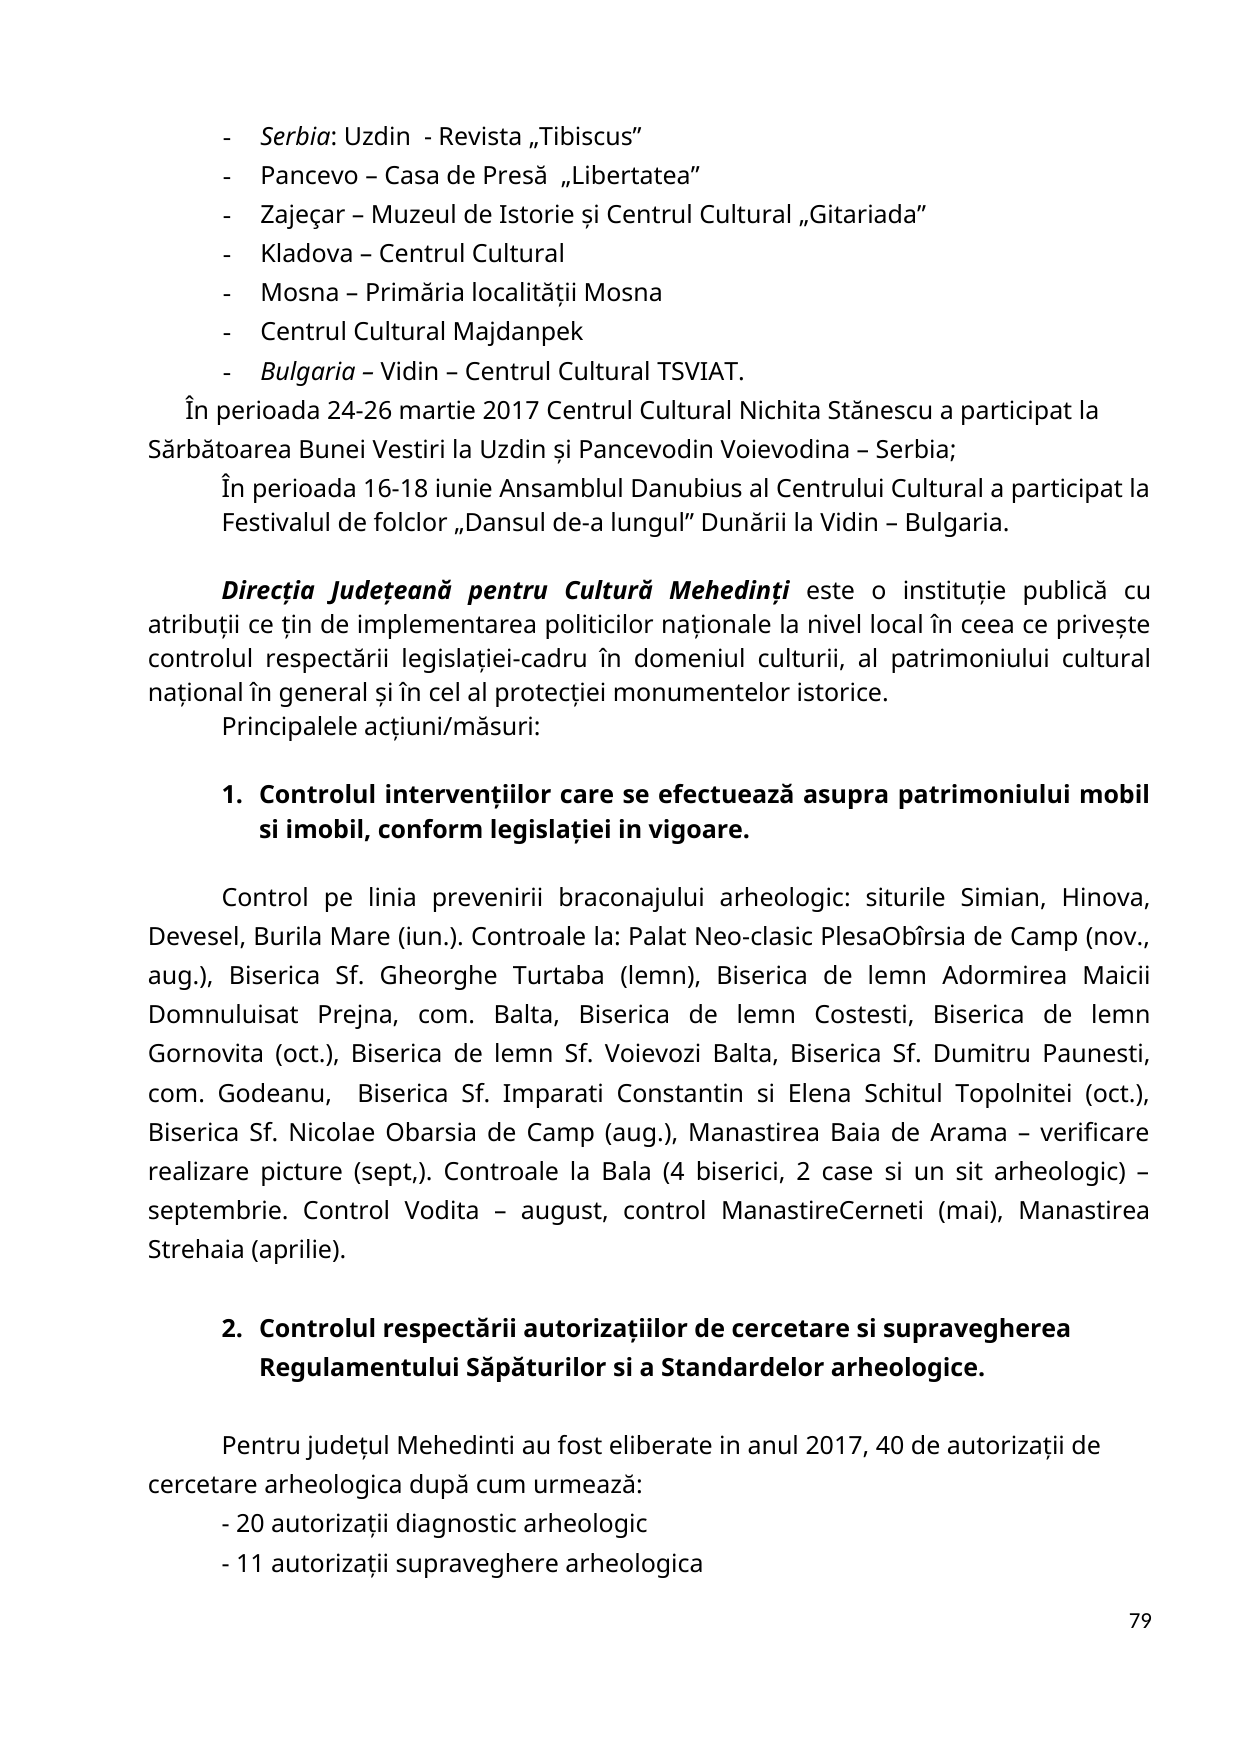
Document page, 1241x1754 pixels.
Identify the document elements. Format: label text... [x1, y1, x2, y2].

text În perioada 16-18 iunie Ansamblul Danubius al Centrului Cultural a participat la Festivalul de folclor „Dansul de-a lungul” Dunării la Vidin – Bulgaria. [221, 471, 1152, 539]
text Direcţia Judeţeană pentru Cultură Mehedinți este o instituţie publică cu atribuţii ce ţin de implementarea politicilor naţionale la nivel local în ceea ce priveşte controlul respectării legislaţiei-cadru în domeniul culturii, al patrimoniului cultural naţional în general şi în cel al protecţiei monumentelor istorice. [148, 573, 1152, 709]
list Serbia: Uzdin - Revista „Tibiscus” [223, 118, 1152, 152]
list Centrul Cultural Majdanpek [223, 314, 1152, 348]
text - 20 autorizații diagnostic arheologic [148, 1506, 1152, 1540]
text Control pe linia prevenirii braconajului arheologic: siturile Simian, Hinova, Devesel, Burila Mare (iun.). Controale la: Palat Neo-clasic PlesaObîrsia de Camp (nov., aug.), Biserica Sf. Gheorghe Turtaba (lemn), Biserica de lemn Adormirea Maicii Domnuluisat Prejna, com. Balta, Biserica de lemn Costesti, Biserica de lemn Gornovita (oct.), Biserica de lemn Sf. Voievozi Balta, Biserica Sf. Dumitru Paunesti, com. Godeanu, Biserica Sf. Imparati Constantin si Elena Schitul Topolnitei (oct.), Biserica Sf. Nicolae Obarsia de Camp (aug.), Manastirea Baia de Arama – verificare realizare picture (sept,). Controale la Bala (4 biserici, 2 case si un sit arheologic) – septembrie. Control Vodita – august, control ManastireCerneti (mai), Manastirea Strehaia (aprilie). [148, 879, 1152, 1266]
text În perioada 24-26 martie 2017 Centrul Cultural Nichita Stănescu a participat la Sărbătoarea Bunei Vestiri la Uzdin şi Pancevodin Voievodina – Serbia; [148, 392, 1152, 466]
list Pancevo – Casa de Presă „Libertatea” [223, 157, 1152, 191]
list Zajeçar – Muzeul de Istorie şi Centrul Cultural „Gitariada” [223, 196, 1152, 231]
text - 11 autorizații supraveghere arheologica [148, 1545, 1152, 1579]
text Pentru județul Mehedinti au fost eliberate in anul 2017, 40 de autorizații de cercetare arheologica după cum urmează: [148, 1428, 1152, 1501]
text Principalele acțiuni/măsuri: [148, 709, 1152, 743]
list Controlul intervențiilor care se efectuează asupra patrimoniului mobil si imobil, conform legislației in vigoare. [221, 777, 1152, 845]
list Mosna – Primăria localităţii Mosna [223, 275, 1152, 309]
list Controlul respectării autorizațiilor de cercetare si supravegherea Regulamentului Săpăturilor si a Standardelor arheologice. [221, 1310, 1152, 1383]
list Bulgaria – Vidin – Centrul Cultural TSVIAT. [223, 353, 1152, 387]
list Kladova – Centrul Cultural [223, 236, 1152, 270]
